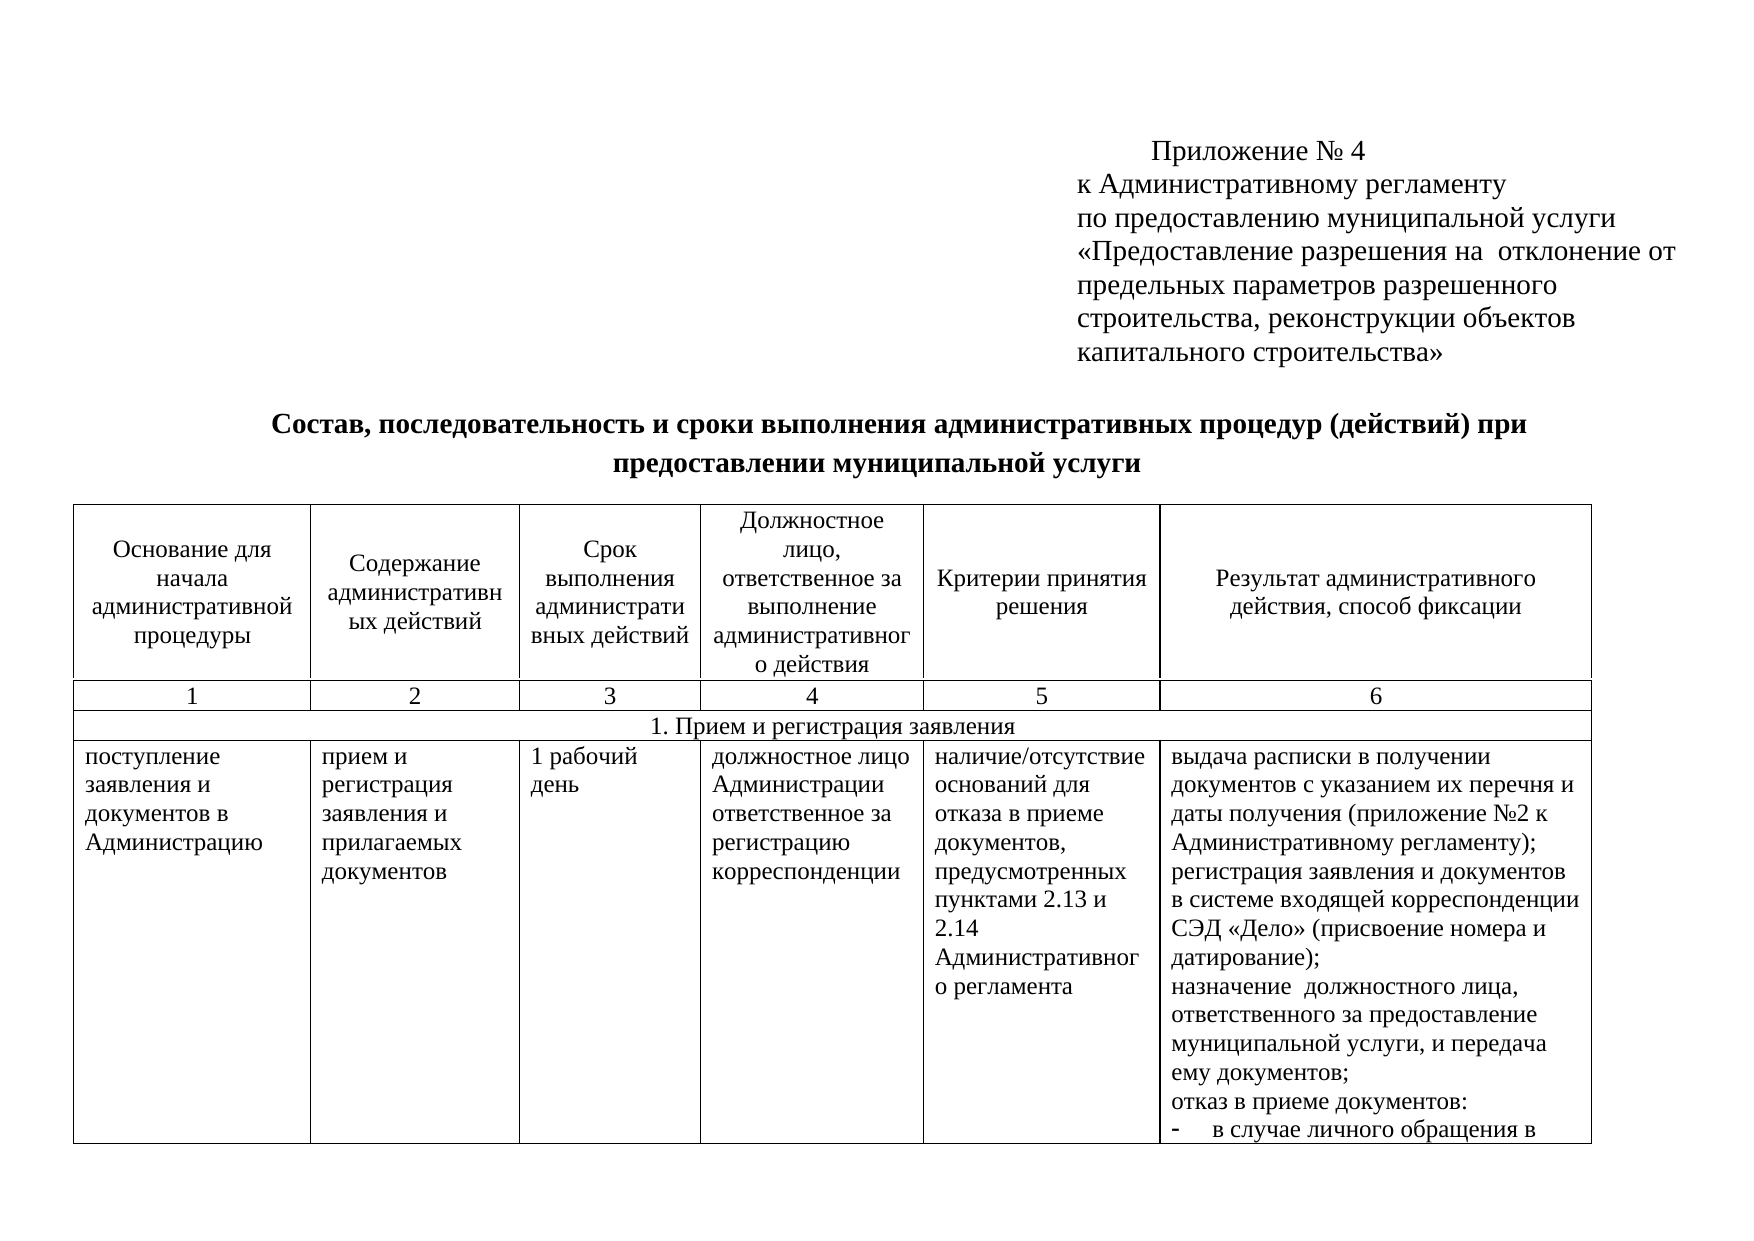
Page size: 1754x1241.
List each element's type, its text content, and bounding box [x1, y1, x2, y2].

table_header 6 [1161, 681, 1591, 710]
table_header 1 [74, 681, 310, 710]
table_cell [311, 741, 519, 1143]
text к Административному регламенту по предоставлению муниципальной услуги «Предоставление разрешения на отклонение от предельных параметров разрешенного строительства, реконструкции объектов капитального строительства» [1077, 166, 1698, 368]
table_header Должностное лицо, ответственное за выполнение административного действия [701, 505, 923, 678]
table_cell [701, 741, 923, 1143]
table_header Основание для начала административной процедуры [74, 505, 310, 678]
table_header 4 [701, 681, 923, 710]
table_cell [1161, 741, 1591, 1143]
text Приложение № 4 [1077, 133, 1698, 166]
table_header Результат административного действия, способ фиксации [1161, 505, 1591, 678]
table_header 2 [311, 681, 519, 710]
table_header Срок выполнения административных действий [520, 505, 700, 678]
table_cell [74, 741, 310, 1143]
table_header Критерии принятия решения [924, 505, 1159, 678]
table_header 5 [924, 681, 1159, 710]
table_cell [924, 741, 1159, 1143]
table_header Содержание административных действий [311, 505, 519, 678]
table_header 3 [520, 681, 700, 710]
table_cell 1. Прием и регистрация заявления [74, 711, 1591, 740]
text Состав, последовательность и сроки выполнения административных процедур (действий) при предоставлении муниципальной услуги [118, 406, 1636, 478]
table_cell 1 рабочий день [520, 741, 700, 1143]
